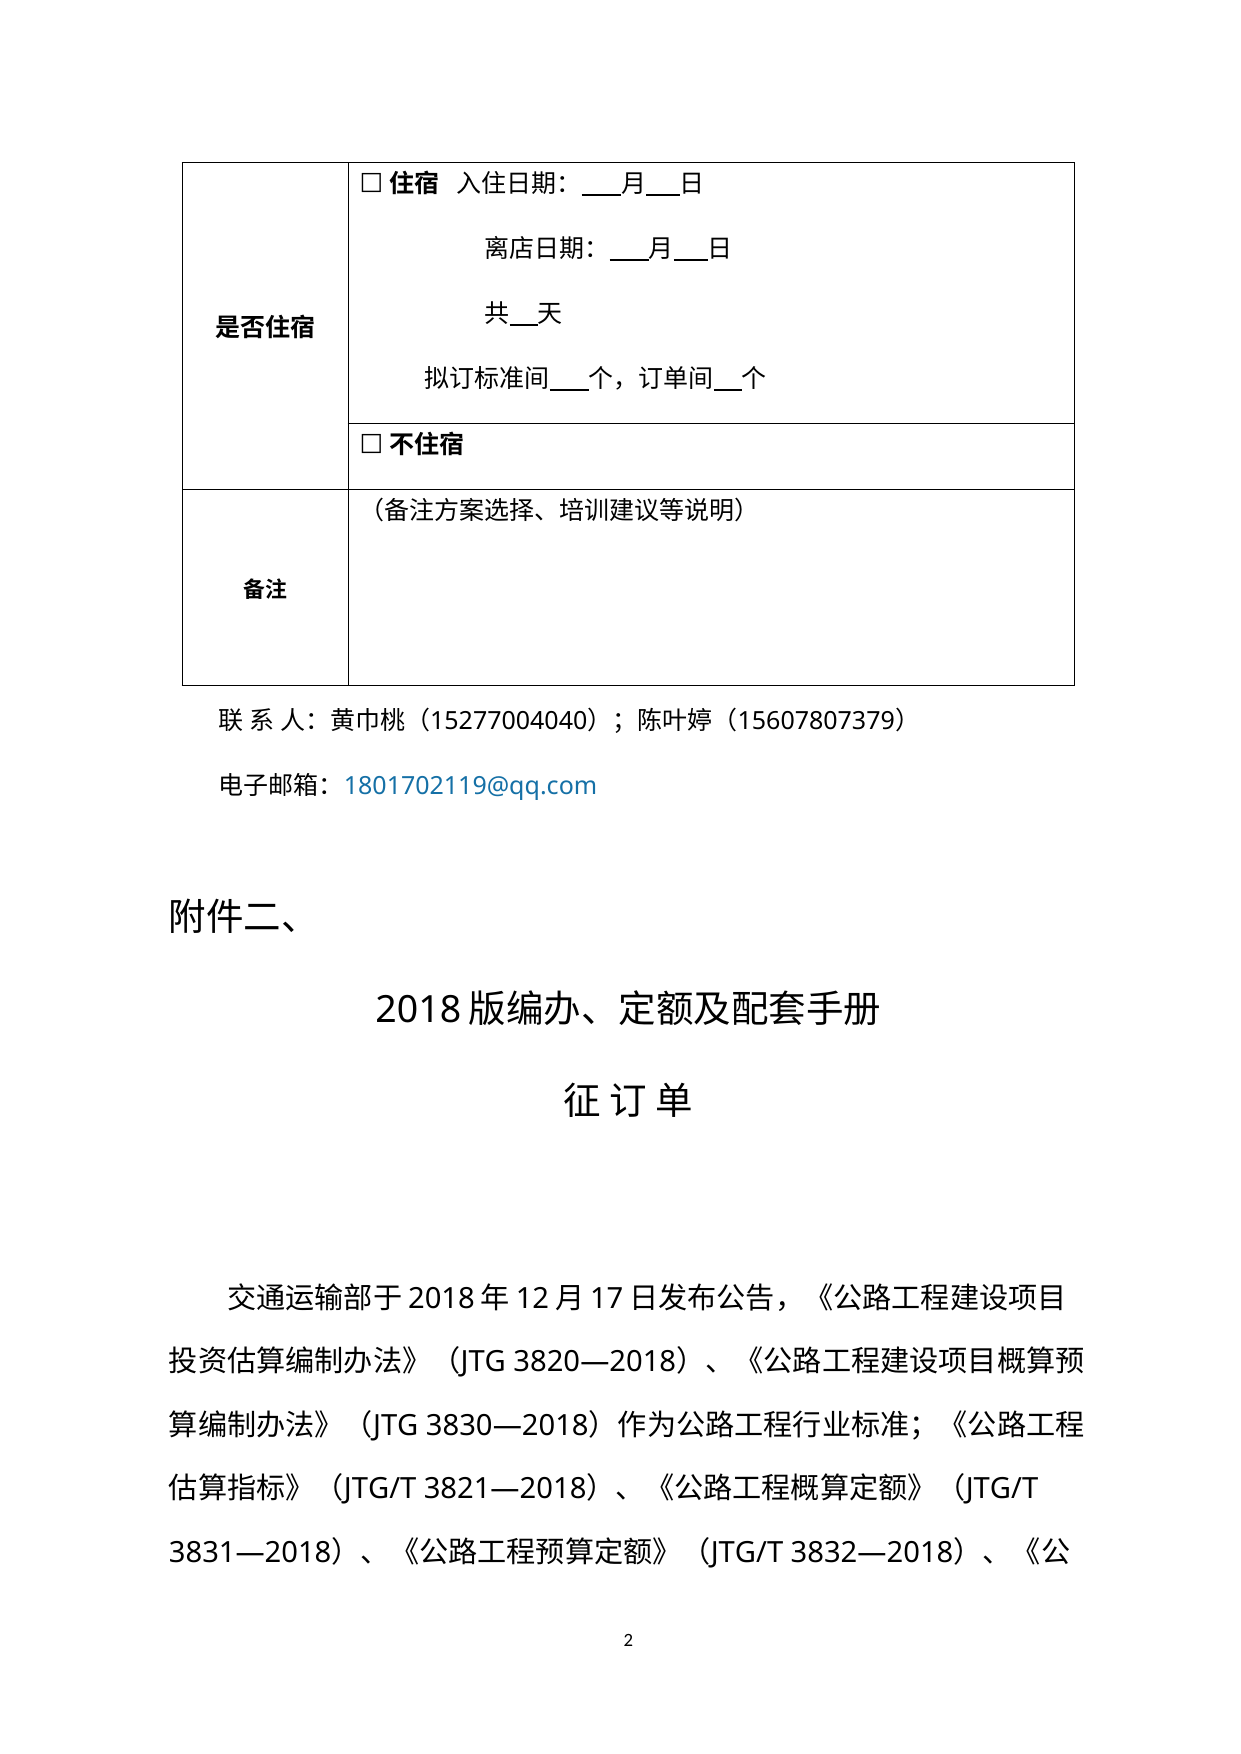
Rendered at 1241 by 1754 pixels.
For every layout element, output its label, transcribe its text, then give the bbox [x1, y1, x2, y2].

table_cell 备注 [183, 490, 348, 685]
table_cell （备注方案选择、培训建议等说明） [349, 490, 1074, 685]
text 2018版编办、定额及配套手册 [169, 973, 1087, 1038]
table_cell □ 住宿 入住日期： 月 日 离店日期： 月 日 共 天 拟订标准间 个，订单间 个 [349, 163, 1074, 423]
table_cell 是否住宿 [183, 163, 348, 489]
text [169, 1274, 1087, 1571]
list 联 系 人：黄巾桃（15277004040）；陈叶婷（15607807379） [169, 686, 1087, 751]
text 征 订 单 [169, 1065, 1087, 1130]
list 电子邮箱：1801702119@qq.com [169, 751, 1087, 816]
table_cell □ 不住宿 [349, 424, 1074, 489]
text 附件二、 [169, 881, 1087, 946]
